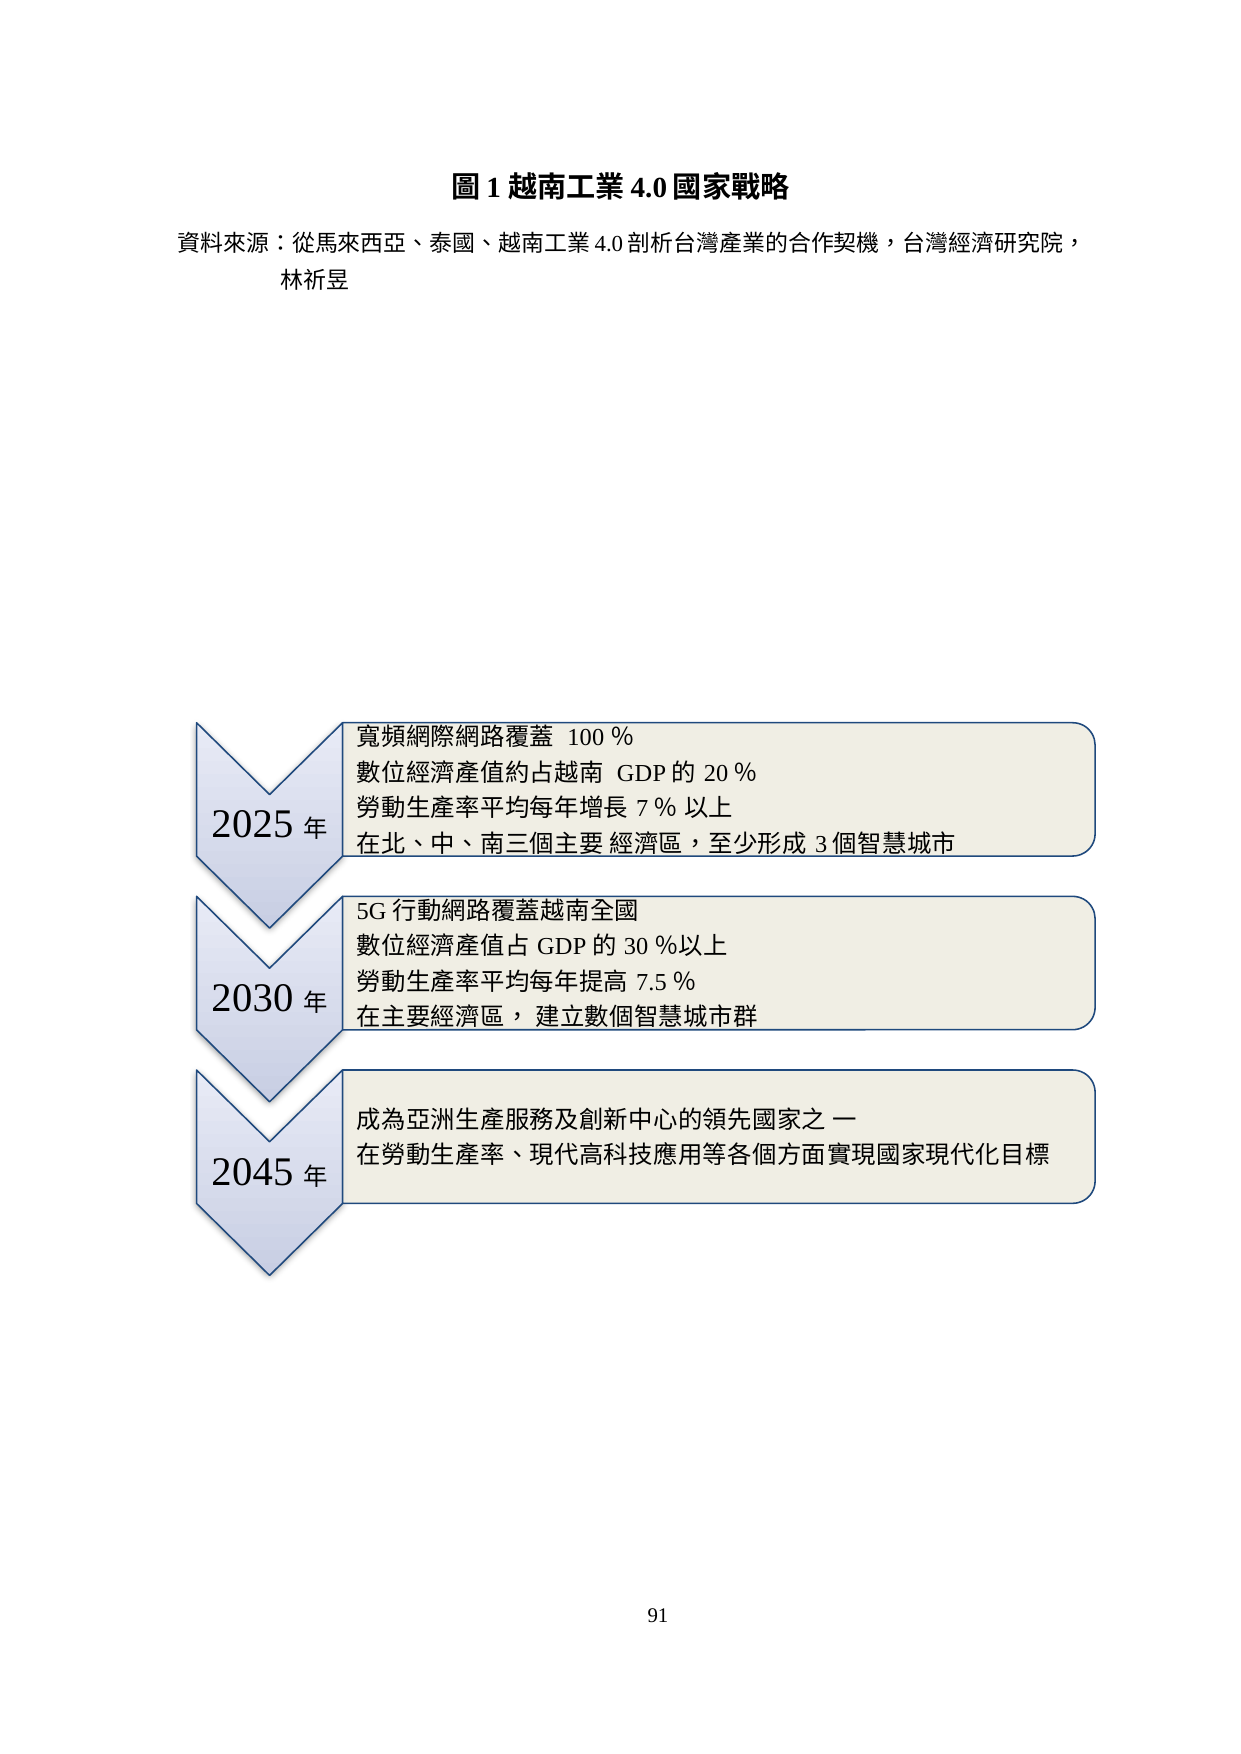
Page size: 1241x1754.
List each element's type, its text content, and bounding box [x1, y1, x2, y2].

text 圖1 越南工業4.0國家戰略 [177, 148, 1063, 223]
text 資料來源：從馬來西亞、泰國、越南工業4.0剖析台灣產業的合作契機，台灣經濟研究院，林祈昱 [177, 223, 1063, 298]
